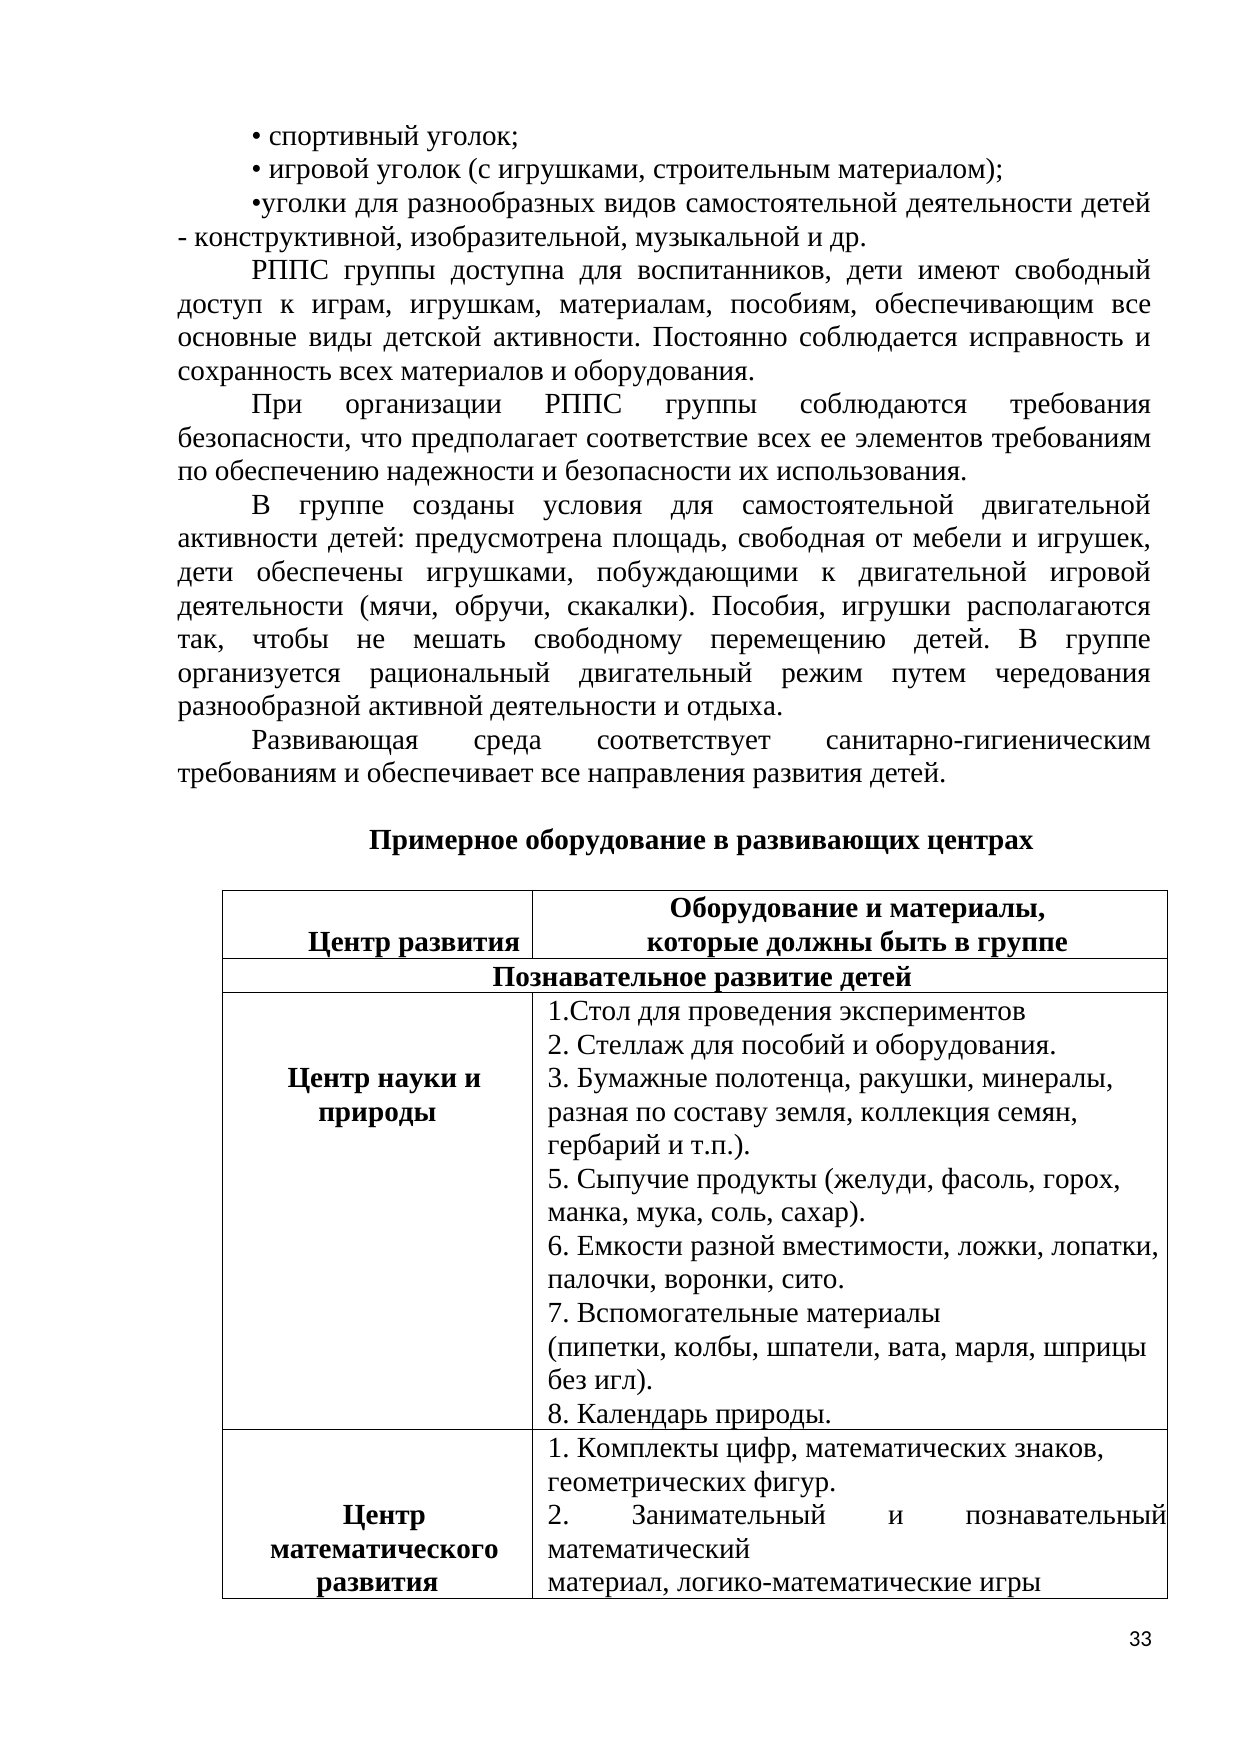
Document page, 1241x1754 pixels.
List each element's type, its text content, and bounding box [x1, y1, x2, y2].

text В группе созданы условия для самостоятельной двигательной активности детей: предусмотрена площадь, свободная от мебели и игрушек, дети обеспечены игрушками, побуждающими к двигательной игровой деятельности (мячи, обручи, скакалки). Пособия, игрушки располагаются так, чтобы не мешать свободному перемещению детей. В группе организуется рациональный двигательный режим путем чередования разнообразной активной деятельности и отдыха. [177, 487, 1152, 722]
text Примерное оборудование в развивающих центрах [177, 822, 1152, 856]
text При организации РППС группы соблюдаются требования безопасности, что предполагает соответствие всех ее элементов требованиям по обеспечению надежности и безопасности их использования. [177, 386, 1152, 487]
table_cell Познавательное развитие детей [223, 959, 1167, 992]
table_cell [223, 1430, 532, 1598]
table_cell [533, 1430, 1167, 1598]
table_header Оборудование и материалы, которые должны быть в группе [533, 891, 1167, 958]
table_cell 1.Стол для проведения экспериментов 2. Стеллаж для пособий и оборудования. 3. Бумажные полотенца, ракушки, минералы, разная по составу земля, коллекция семян, гербарий и т.п.). 5. Сыпучие продукты (желуди, фасоль, горох, манка, мука, соль, сахар). 6. Емкости разной вместимости, ложки, лопатки, палочки, воронки, сито. 7. Вспомогательные материалы (пипетки, колбы, шпатели, вата, марля, шприцы без игл). 8. Календарь природы. [533, 993, 1167, 1429]
table_cell Центр науки и природы [223, 993, 532, 1429]
text Развивающая среда соответствует санитарно-гигиеническим требованиям и обеспечивает все направления развития детей. [177, 722, 1152, 789]
text • игровой уголок (с игрушками, строительным материалом); [177, 152, 1152, 185]
text • спортивный уголок; [177, 118, 1152, 152]
table_header Центр развития [223, 891, 532, 958]
text РППС группы доступна для воспитанников, дети имеют свободный доступ к играм, игрушкам, материалам, пособиям, обеспечивающим все основные виды детской активности. Постоянно соблюдается исправность и сохранность всех материалов и оборудования. [177, 252, 1152, 386]
text •уголки для разнообразных видов самостоятельной деятельности детей - конструктивной, изобразительной, музыкальной и др. [177, 185, 1152, 252]
